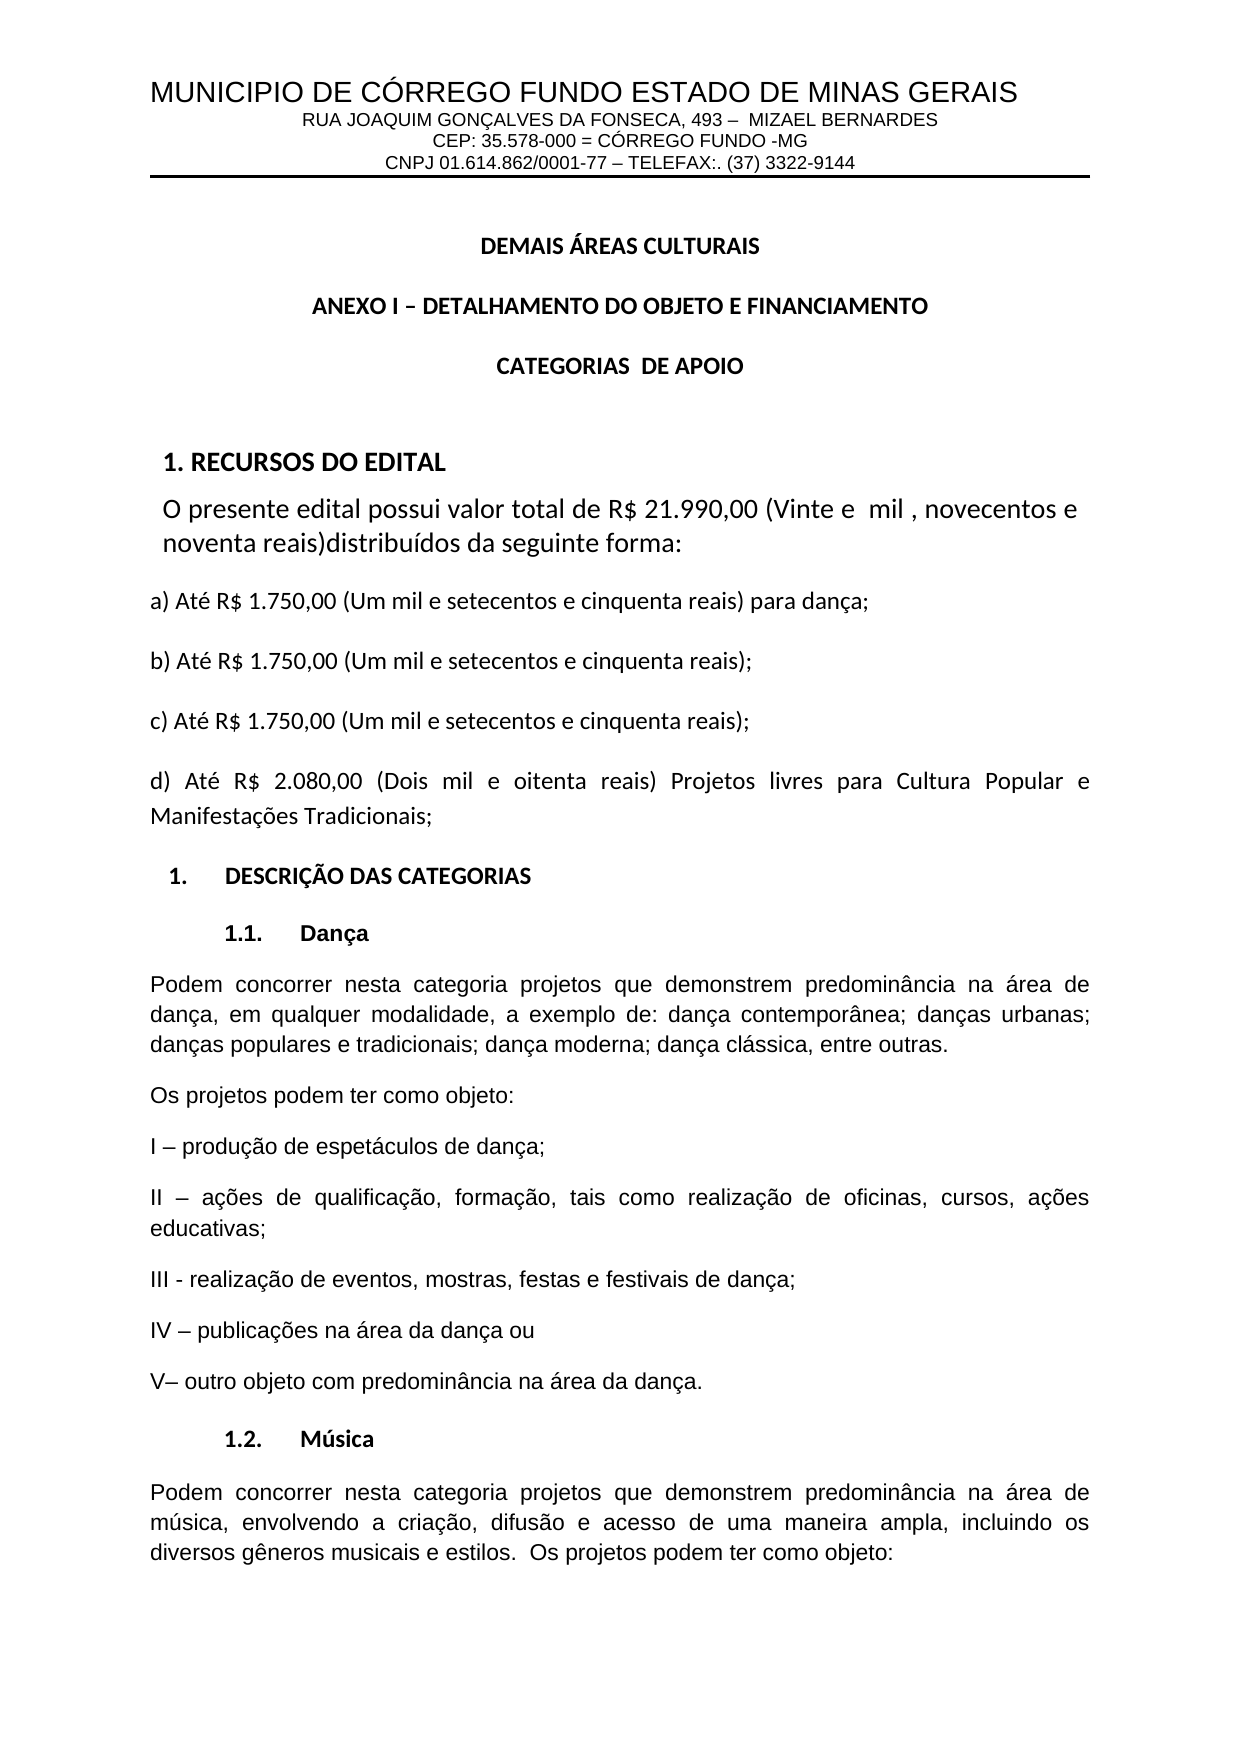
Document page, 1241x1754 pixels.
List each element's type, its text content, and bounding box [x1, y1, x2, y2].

text O presente edital possui valor total de R$ 21.990,00 (Vinte e mil , novecentos e noventa reais)distribuídos da seguinte forma: [162, 491, 1078, 560]
list Dança [262, 920, 1090, 946]
text Os projetos podem ter como objeto: [150, 1082, 1090, 1109]
text II – ações de qualificação, formação, tais como realização de oficinas, cursos, ações educativas; [150, 1184, 1090, 1241]
text DEMAIS ÁREAS CULTURAIS [150, 230, 1090, 260]
text a) Até R$ 1.750,00 (Um mil e setecentos e cinquenta reais) para dança; [150, 585, 1090, 615]
text IV – publicações na área da dança ou [150, 1317, 1090, 1343]
text CATEGORIAS DE APOIO [150, 350, 1090, 380]
text I – produção de espetáculos de dança; [150, 1133, 1090, 1160]
text ANEXO I – DETALHAMENTO DO OBJETO E FINANCIAMENTO [150, 290, 1090, 320]
text b) Até R$ 1.750,00 (Um mil e setecentos e cinquenta reais); [150, 645, 1090, 675]
text Podem concorrer nesta categoria projetos que demonstrem predominância na área de dança, em qualquer modalidade, a exemplo de: dança contemporânea; danças urbanas; danças populares e tradicionais; dança moderna; dança clássica, entre outras. [150, 971, 1090, 1058]
text III - realização de eventos, mostras, festas e festivais de dança; [150, 1266, 1090, 1292]
text Podem concorrer nesta categoria projetos que demonstrem predominância na área de música, envolvendo a criação, difusão e acesso de uma maneira ampla, incluindo os diversos gêneros musicais e estilos. Os projetos podem ter como objeto: [150, 1479, 1090, 1566]
text V– outro objeto com predominância na área da dança. [150, 1368, 1090, 1394]
text 1. RECURSOS DO EDITAL [162, 444, 1078, 478]
text d) Até R$ 2.080,00 (Dois mil e oitenta reais) Projetos livres para Cultura Popular e Manifestações Tradicionais; [150, 765, 1090, 830]
list DESCRIÇÃO DAS CATEGORIAS [187, 860, 1090, 890]
text c) Até R$ 1.750,00 (Um mil e setecentos e cinquenta reais); [150, 705, 1090, 735]
list Música [262, 1423, 1090, 1453]
